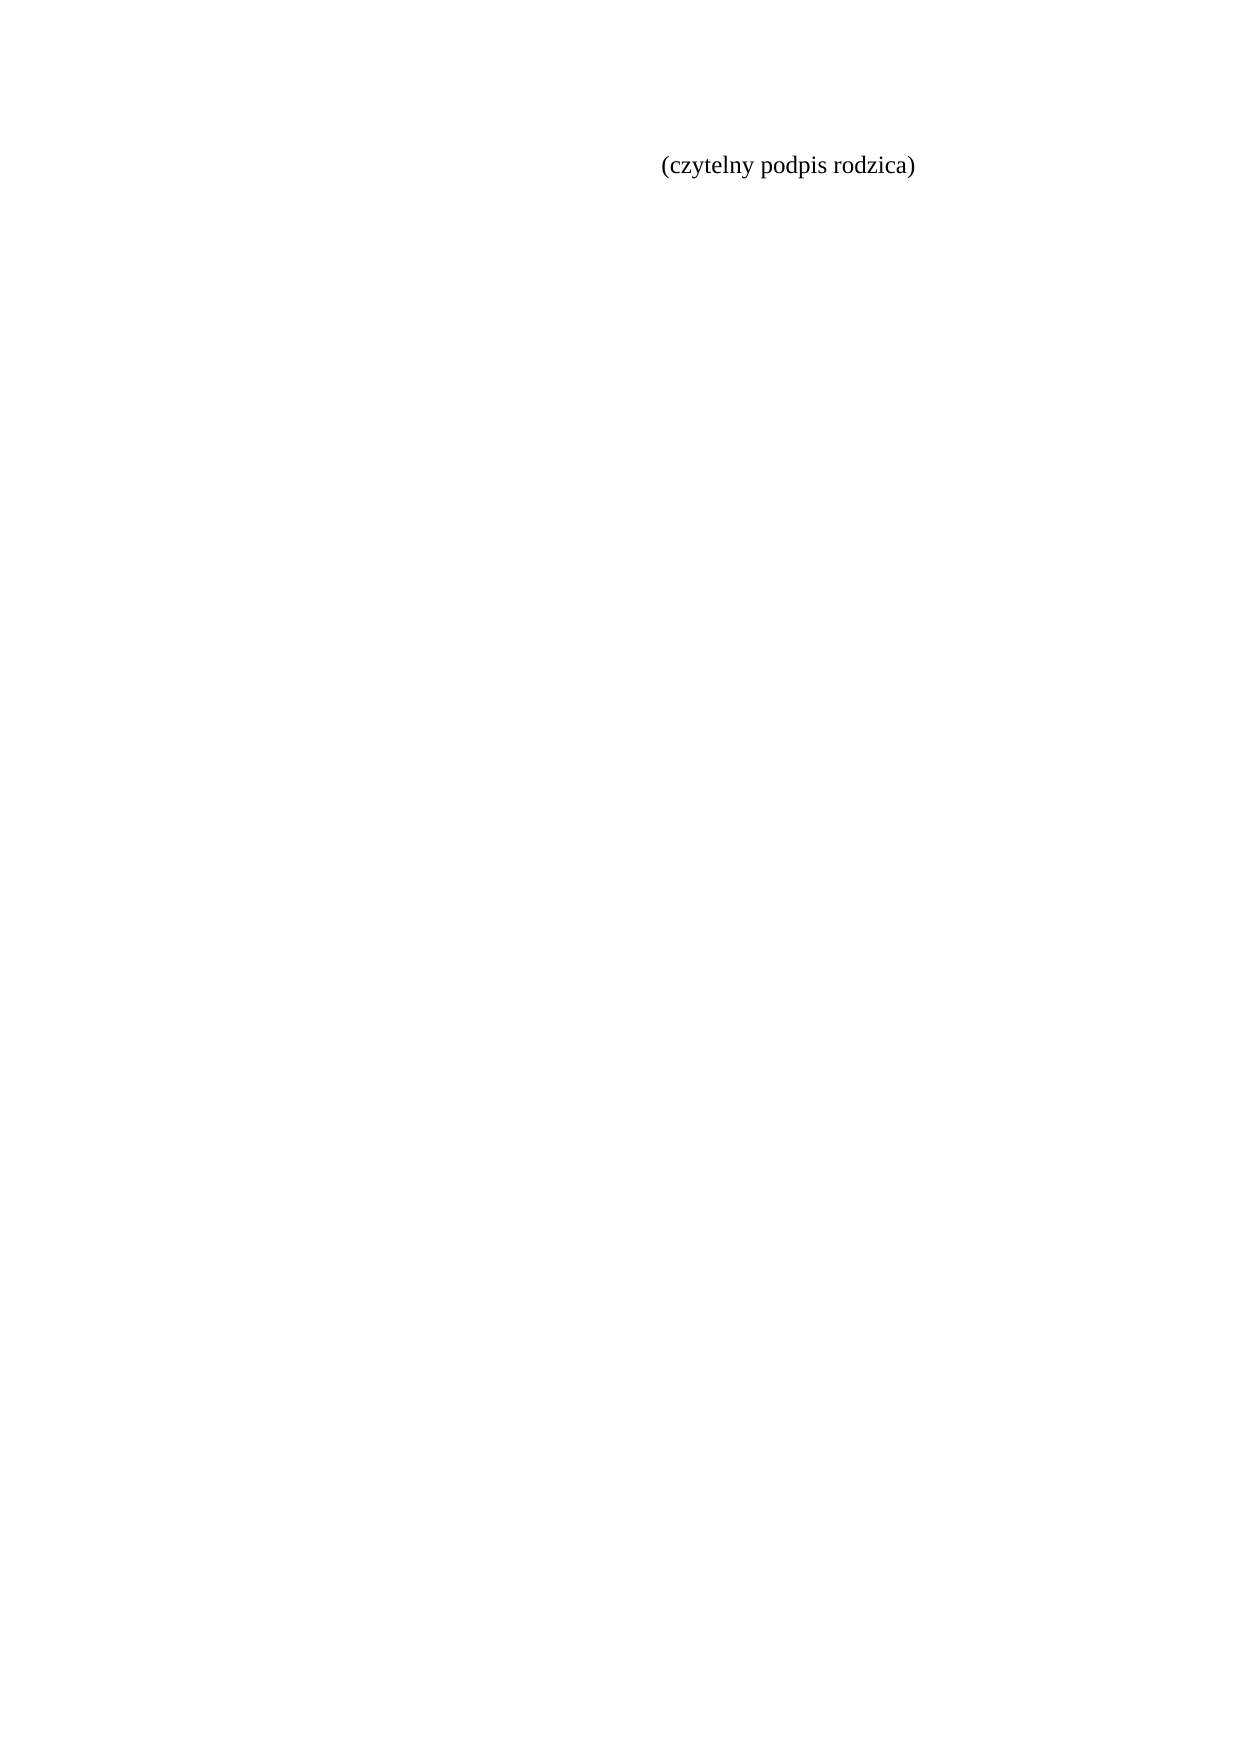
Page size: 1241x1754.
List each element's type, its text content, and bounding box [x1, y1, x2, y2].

text (czytelny podpis rodzica) [150, 150, 1090, 179]
